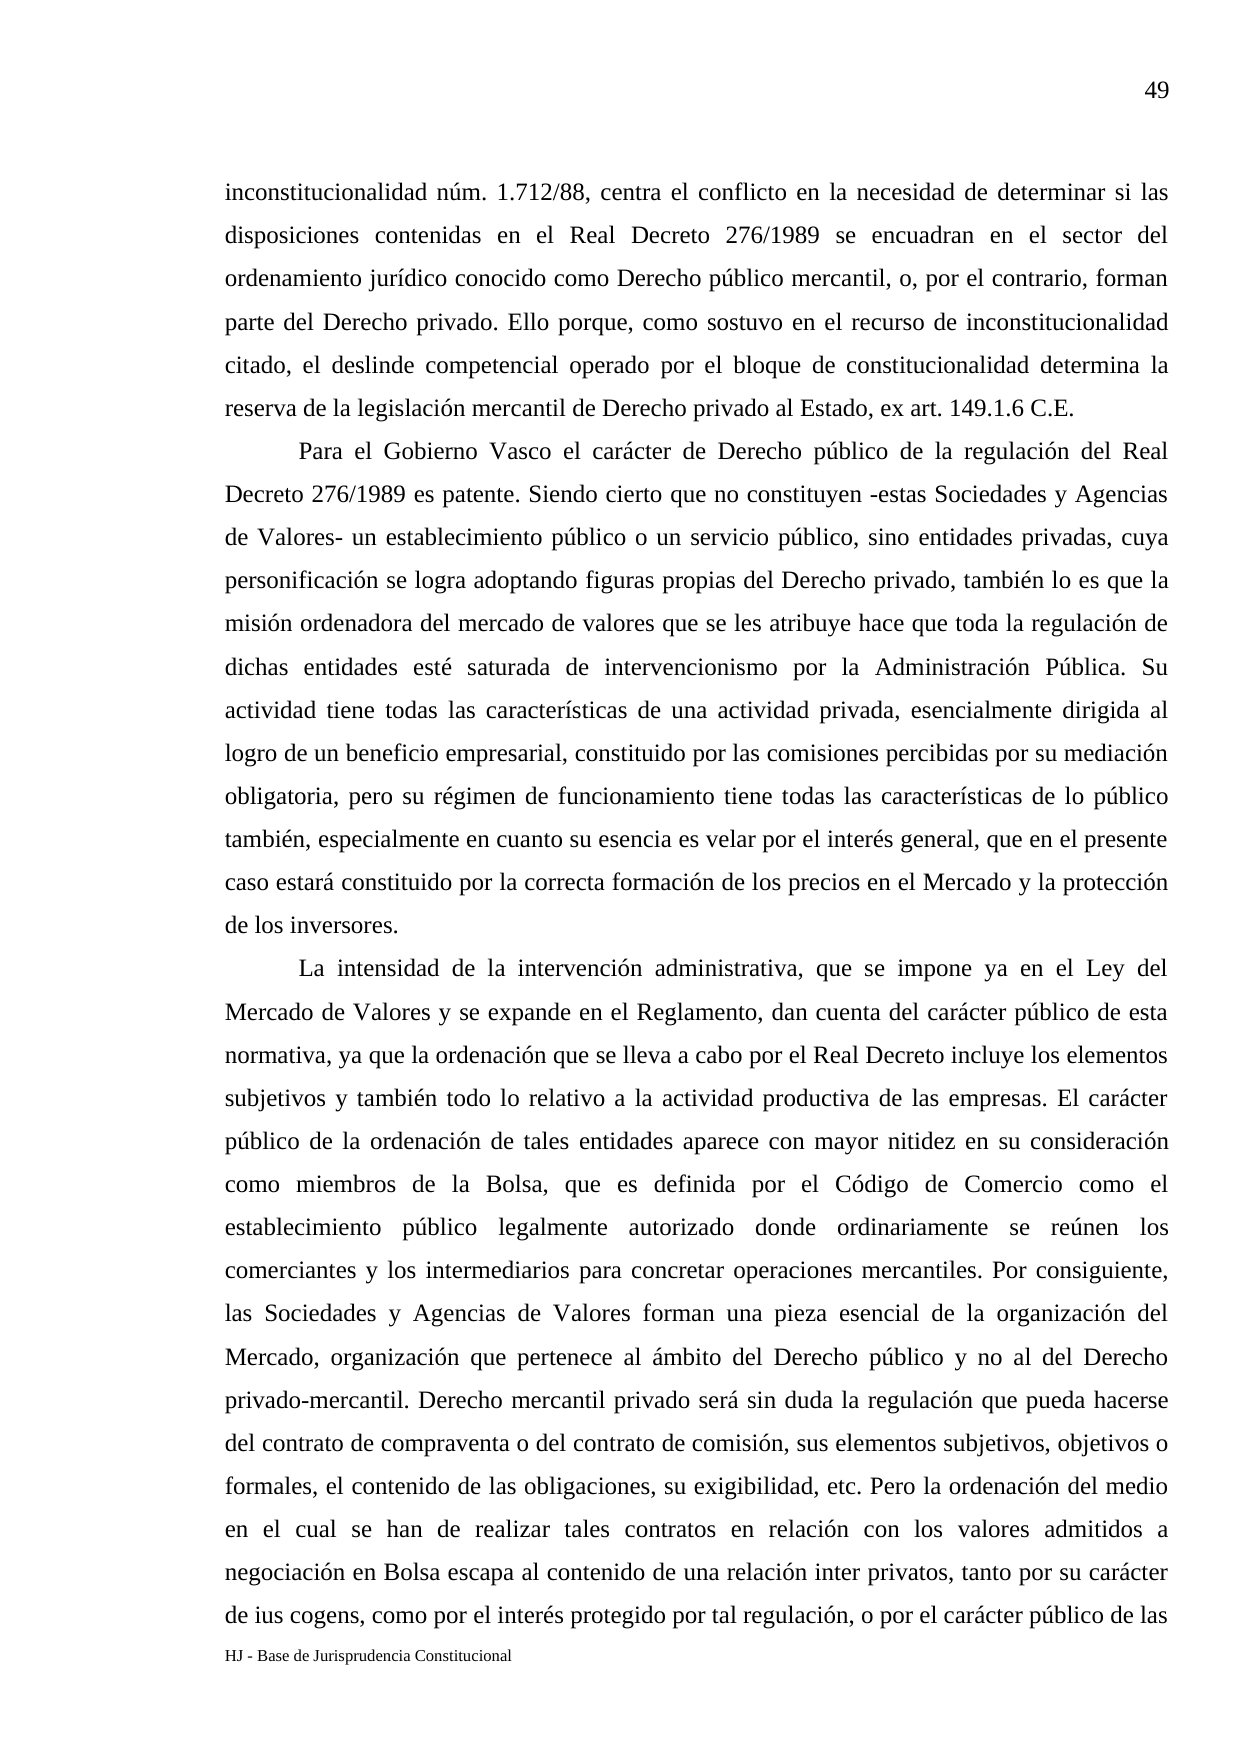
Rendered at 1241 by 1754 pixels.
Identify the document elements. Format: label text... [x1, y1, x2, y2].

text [224, 953, 1169, 1629]
text Para el Gobierno Vasco el carácter de Derecho público de la regulación del Real Decreto 276/1989 es patente. Siendo cierto que no constituyen -estas Sociedades y Agencias de Valores- un establecimiento público o un servicio público, sino entidades privadas, cuya personificación se logra adoptando figuras propias del Derecho privado, también lo es que la misión ordenadora del mercado de valores que se les atribuye hace que toda la regulación de dichas entidades esté saturada de intervencionismo por la Administración Pública. Su actividad tiene todas las características de una actividad privada, esencialmente dirigida al logro de un beneficio empresarial, constituido por las comisiones percibidas por su mediación obligatoria, pero su régimen de funcionamiento tiene todas las características de lo público también, especialmente en cuanto su esencia es velar por el interés general, que en el presente caso estará constituido por la correcta formación de los precios en el Mercado y la protección de los inversores. [224, 436, 1169, 939]
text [224, 177, 1169, 422]
